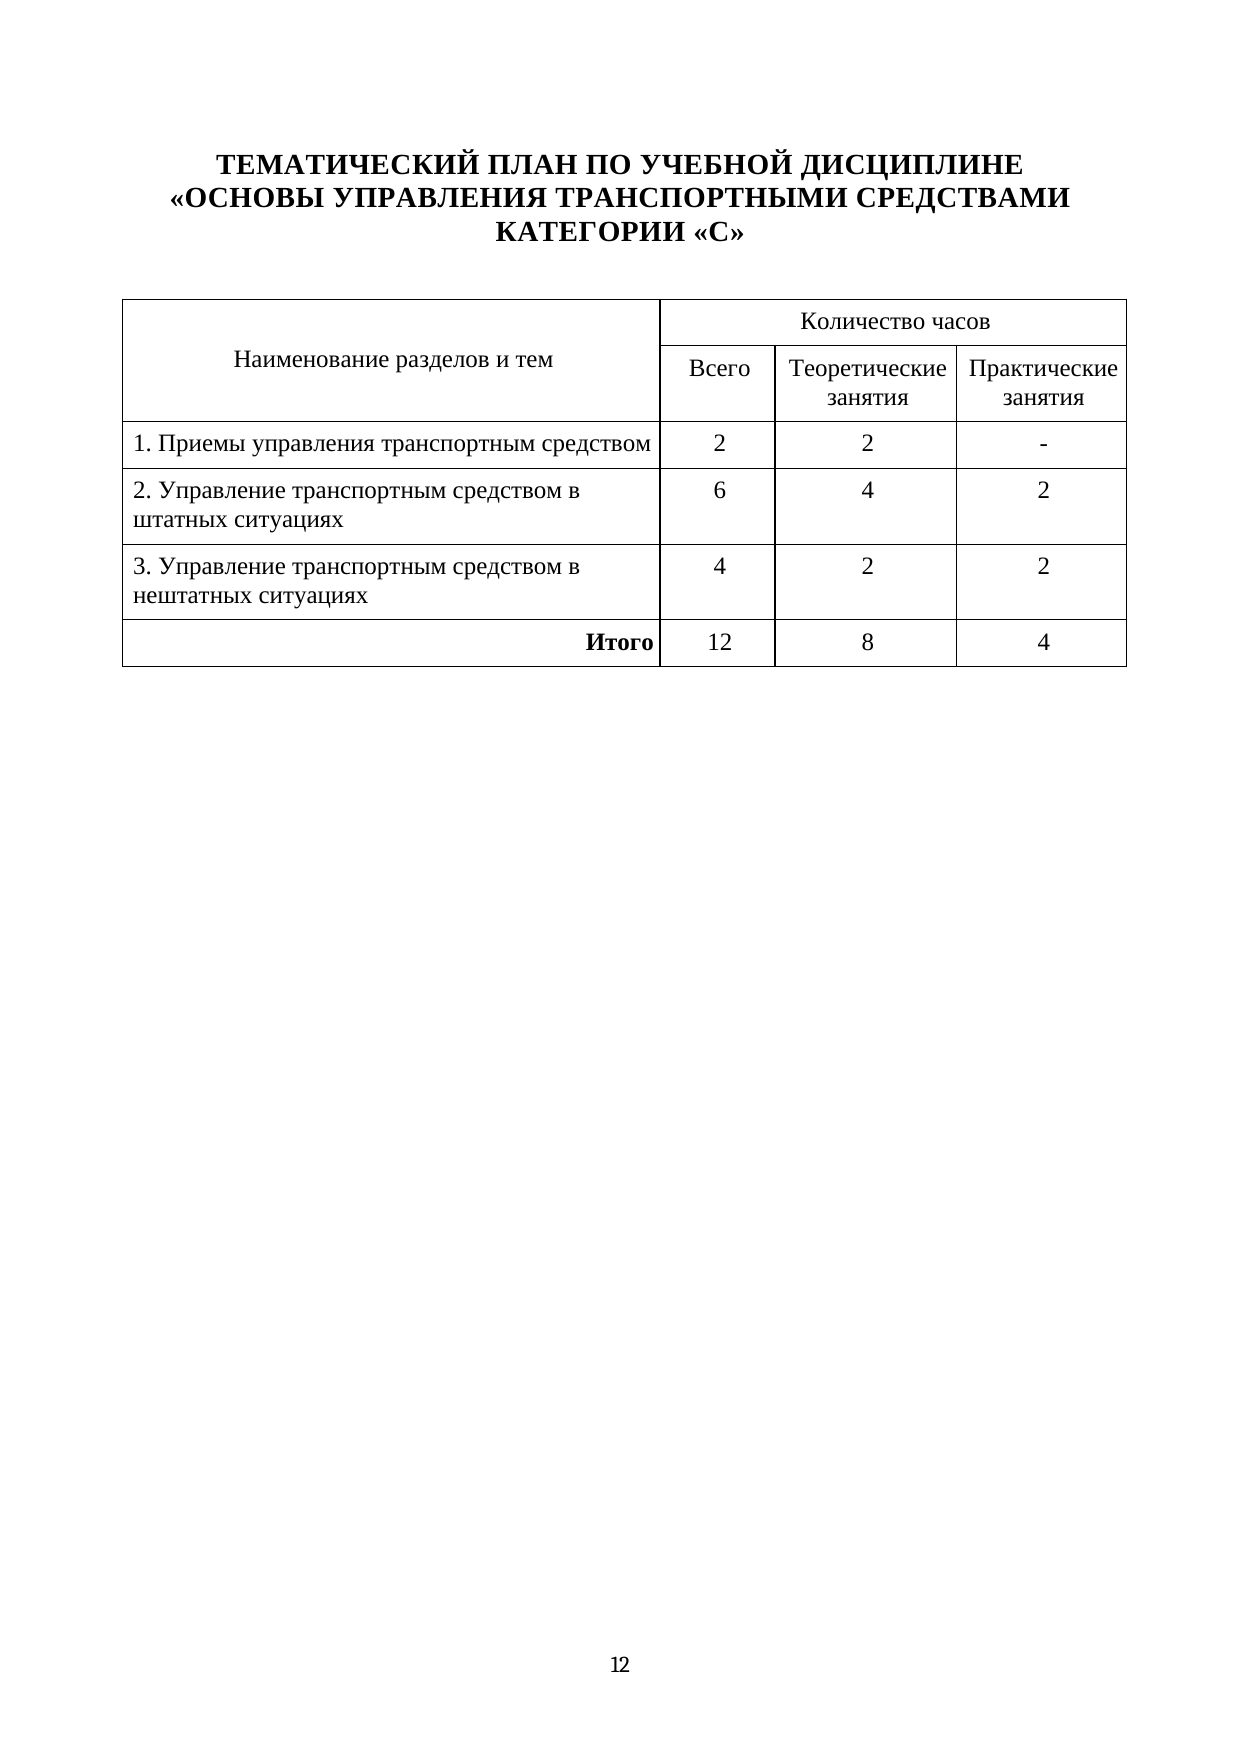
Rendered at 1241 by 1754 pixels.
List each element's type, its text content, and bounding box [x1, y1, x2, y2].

table_cell 2. Управление транспортным средством в штатных ситуациях [123, 469, 659, 543]
table_cell 2 [957, 469, 1126, 543]
table_cell Практические занятия [957, 346, 1126, 421]
subtitle ТЕМАТИЧЕСКИЙ ПЛАН ПО УЧЕБНОЙ ДИСЦИПЛИНЕ [118, 147, 1122, 180]
table_cell 3. Управление транспортным средством в нештатных ситуациях [123, 545, 659, 619]
table_cell 8 [776, 620, 956, 666]
table_cell 4 [661, 545, 774, 619]
table_cell 2 [776, 422, 956, 468]
table_cell 12 [661, 620, 774, 666]
table_cell 4 [776, 469, 956, 543]
table_header Наименование разделов и тем [123, 300, 659, 421]
table_header Количество часов [661, 300, 1126, 345]
table_cell Теоретические занятия [776, 346, 956, 421]
subtitle «ОСНОВЫ УПРАВЛЕНИЯ ТРАНСПОРТНЫМИ СРЕДСТВАМИ КАТЕГОРИИ «С» [118, 180, 1122, 247]
table_cell - [957, 422, 1126, 468]
table_cell Итого [123, 620, 659, 666]
table_cell 1. Приемы управления транспортным средством [123, 422, 659, 468]
table_cell 6 [661, 469, 774, 543]
table_cell 2 [776, 545, 956, 619]
table_cell 2 [957, 545, 1126, 619]
table_cell 4 [957, 620, 1126, 666]
table_cell 2 [661, 422, 774, 468]
table_cell Всего [661, 346, 774, 421]
